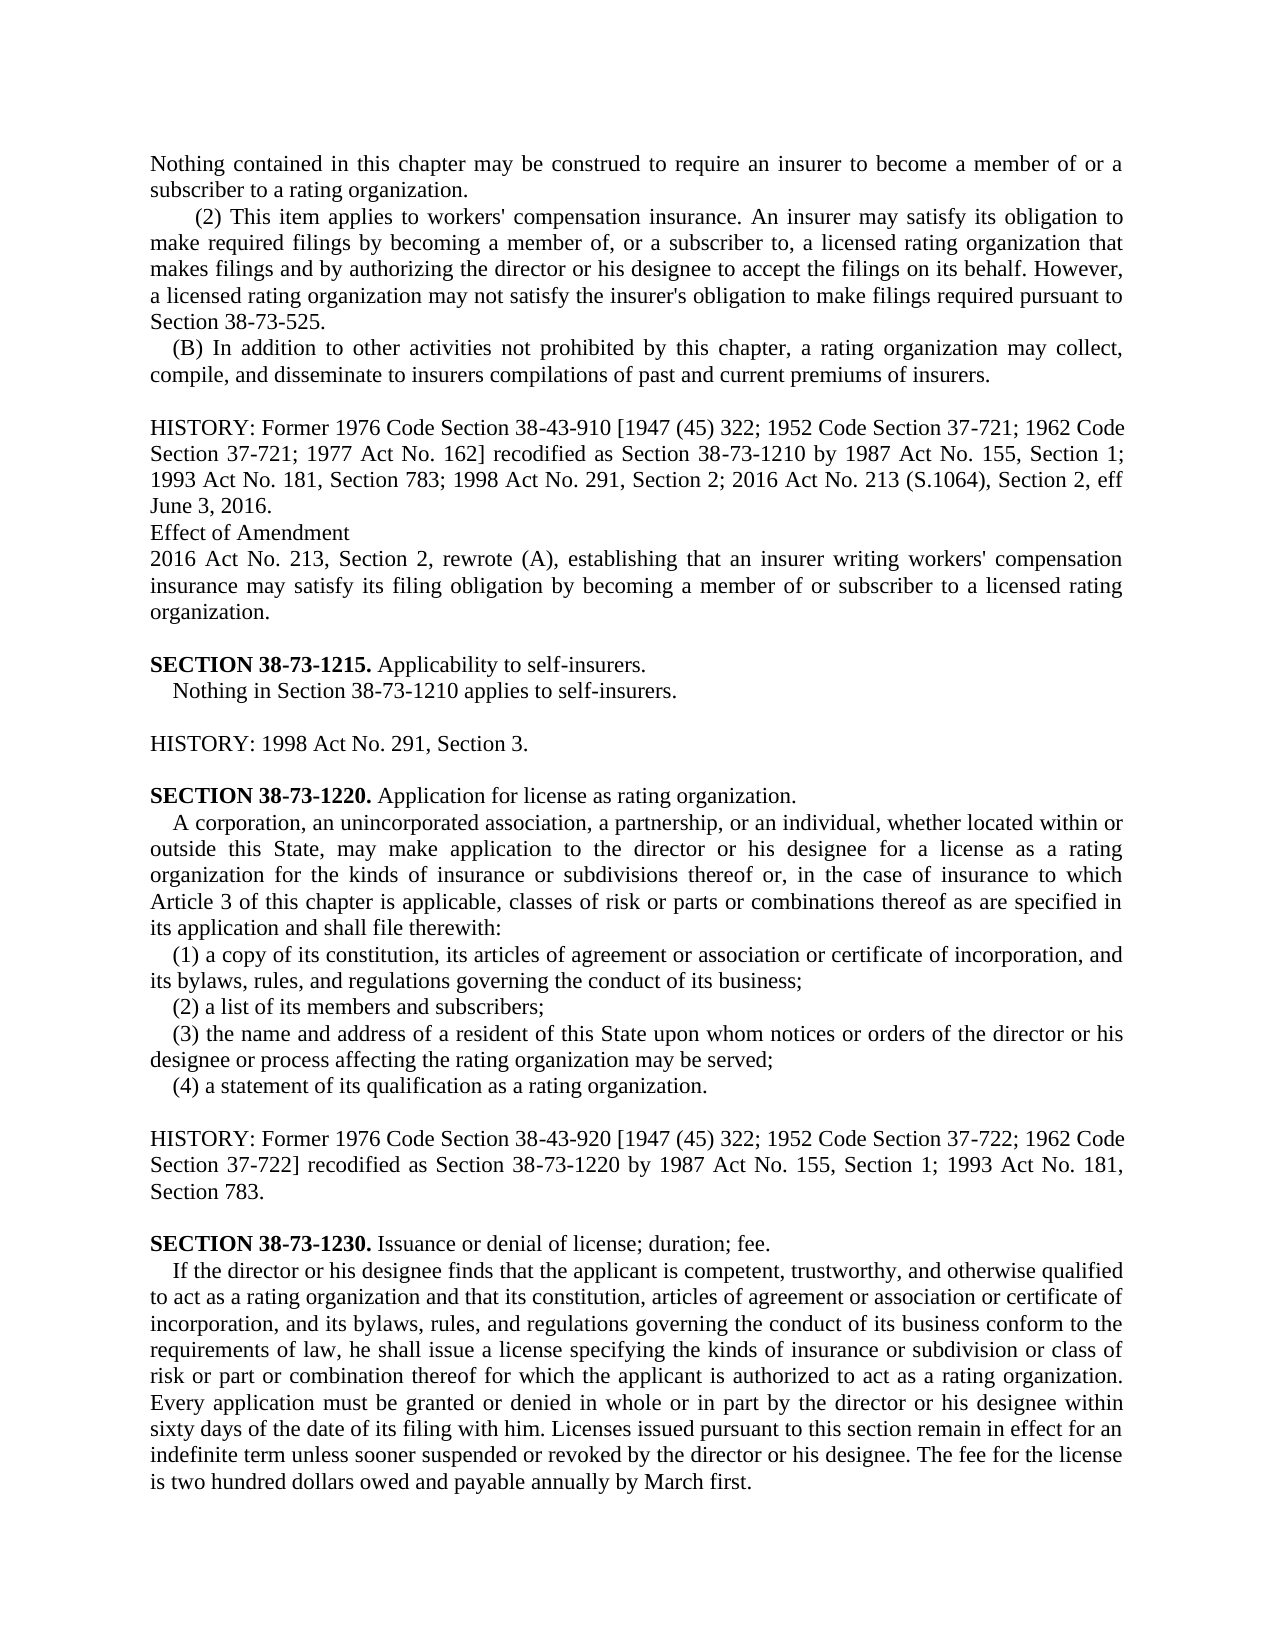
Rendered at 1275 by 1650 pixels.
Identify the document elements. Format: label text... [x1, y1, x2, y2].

text HISTORY: Former 1976 Code Section 38-43-920 [1947 (45) 322; 1952 Code Section 37-722; 1962 Code Section 37-722] recodified as Section 38-73-1220 by 1987 Act No. 155, Section 1; 1993 Act No. 181, Section 783. [150, 1125, 1125, 1204]
text (B) In addition to other activities not prohibited by this chapter, a rating organization may collect, compile, and disseminate to insurers compilations of past and current premiums of insurers. [150, 334, 1125, 387]
text SECTION 38-73-1215. Applicability to self-insurers. [150, 651, 1125, 677]
text 2016 Act No. 213, Section 2, rewrote (A), establishing that an insurer writing workers' compensation insurance may satisfy its filing obligation by becoming a member of or subscriber to a licensed rating organization. [150, 545, 1125, 624]
text Nothing in Section 38-73-1210 applies to self-insurers. [150, 677, 1125, 703]
text (4) a statement of its qualification as a rating organization. [150, 1072, 1125, 1099]
text SECTION 38-73-1230. Issuance or denial of license; duration; fee. [150, 1231, 1125, 1257]
text (3) the name and address of a resident of this State upon whom notices or orders of the director or his designee or process affecting the rating organization may be served; [150, 1020, 1125, 1072]
text A corporation, an unincorporated association, a partnership, or an individual, whether located within or outside this State, may make application to the director or his designee for a license as a rating organization for the kinds of insurance or subdivisions thereof or, in the case of insurance to which Article 3 of this chapter is applicable, classes of risk or parts or combinations thereof as are specified in its application and shall file therewith: [150, 809, 1125, 941]
text SECTION 38-73-1220. Application for license as rating organization. [150, 782, 1125, 809]
text (2) This item applies to workers' compensation insurance. An insurer may satisfy its obligation to make required filings by becoming a member of, or a subscriber to, a licensed rating organization that makes filings and by authorizing the director or his designee to accept the filings on its behalf. However, a licensed rating organization may not satisfy the insurer's obligation to make filings required pursuant to Section 38-73-525. [150, 203, 1125, 334]
text HISTORY: Former 1976 Code Section 38-43-910 [1947 (45) 322; 1952 Code Section 37-721; 1962 Code Section 37-721; 1977 Act No. 162] recodified as Section 38-73-1210 by 1987 Act No. 155, Section 1; 1993 Act No. 181, Section 783; 1998 Act No. 291, Section 2; 2016 Act No. 213 (S.1064), Section 2, eff June 3, 2016. [150, 413, 1125, 519]
text (2) a list of its members and subscribers; [150, 993, 1125, 1020]
text Effect of Amendment [150, 519, 1125, 545]
text (1) a copy of its constitution, its articles of agreement or association or certificate of incorporation, and its bylaws, rules, and regulations governing the conduct of its business; [150, 941, 1125, 993]
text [150, 150, 1125, 203]
text HISTORY: 1998 Act No. 291, Section 3. [150, 730, 1125, 756]
text If the director or his designee finds that the applicant is competent, trustworthy, and otherwise qualified to act as a rating organization and that its constitution, articles of agreement or association or certificate of incorporation, and its bylaws, rules, and regulations governing the conduct of its business conform to the requirements of law, he shall issue a license specifying the kinds of insurance or subdivision or class of risk or part or combination thereof for which the applicant is authorized to act as a rating organization. Every application must be granted or denied in whole or in part by the director or his designee within sixty days of the date of its filing with him. Licenses issued pursuant to this section remain in effect for an indefinite term unless sooner suspended or revoked by the director or his designee. The fee for the license is two hundred dollars owed and payable annually by March first. [150, 1257, 1125, 1494]
